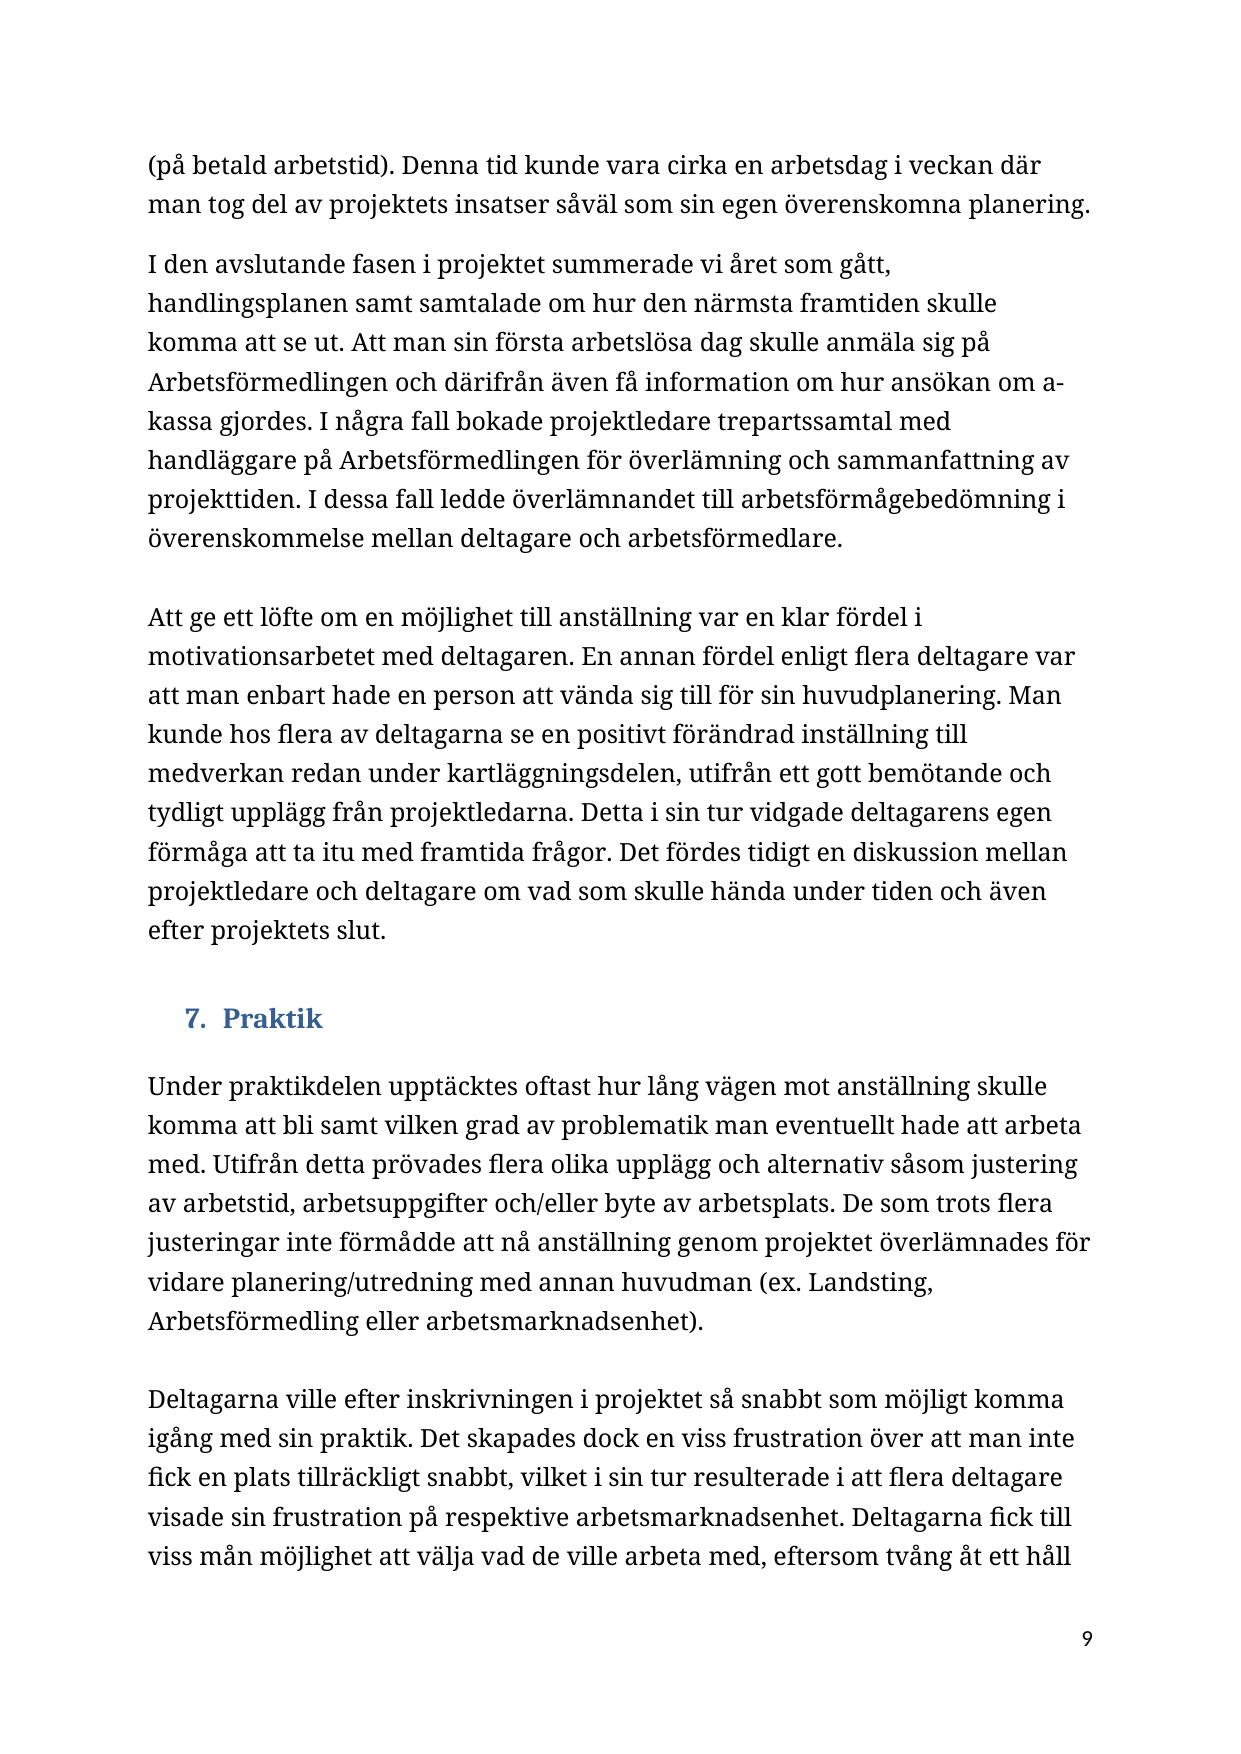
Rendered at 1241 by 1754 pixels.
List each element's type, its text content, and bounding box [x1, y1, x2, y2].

text Att ge ett löfte om en möjlighet till anställning var en klar fördel i motivationsarbetet med deltagaren. En annan fördel enligt flera deltagare var att man enbart hade en person att vända sig till för sin huvudplanering. Man kunde hos flera av deltagarna se en positivt förändrad inställning till medverkan redan under kartläggningsdelen, utifrån ett gott bemötande och tydligt upplägg från projektledarna. Detta i sin tur vidgade deltagarens egen förmåga att ta itu med framtida frågor. Det fördes tidigt en diskussion mellan projektledare och deltagare om vad som skulle hända under tiden och även efter projektets slut. [148, 599, 1093, 947]
text Under praktikdelen upptäcktes oftast hur lång vägen mot anställning skulle komma att bli samt vilken grad av problematik man eventuellt hade att arbeta med. Utifrån detta prövades flera olika upplägg och alternativ såsom justering av arbetstid, arbetsuppgifter och/eller byte av arbetsplats. De som trots flera justeringar inte förmådde att nå anställning genom projektet överlämnades för vidare planering/utredning med annan huvudman (ex. Landsting, Arbetsförmedling eller arbetsmarknadsenhet). [148, 1068, 1093, 1337]
subtitle Praktik [185, 1002, 1093, 1035]
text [148, 1382, 1093, 1572]
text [148, 148, 1093, 221]
text I den avslutande fasen i projektet summerade vi året som gått, handlingsplanen samt samtalade om hur den närmsta framtiden skulle komma att se ut. Att man sin första arbetslösa dag skulle anmäla sig på Arbetsförmedlingen och därifrån även få information om hur ansökan om a-kassa gjordes. I några fall bokade projektledare trepartssamtal med handläggare på Arbetsförmedlingen för överlämning och sammanfattning av projekttiden. I dessa fall ledde överlämnandet till arbetsförmågebedömning i överenskommelse mellan deltagare och arbetsförmedlare. [148, 247, 1093, 555]
